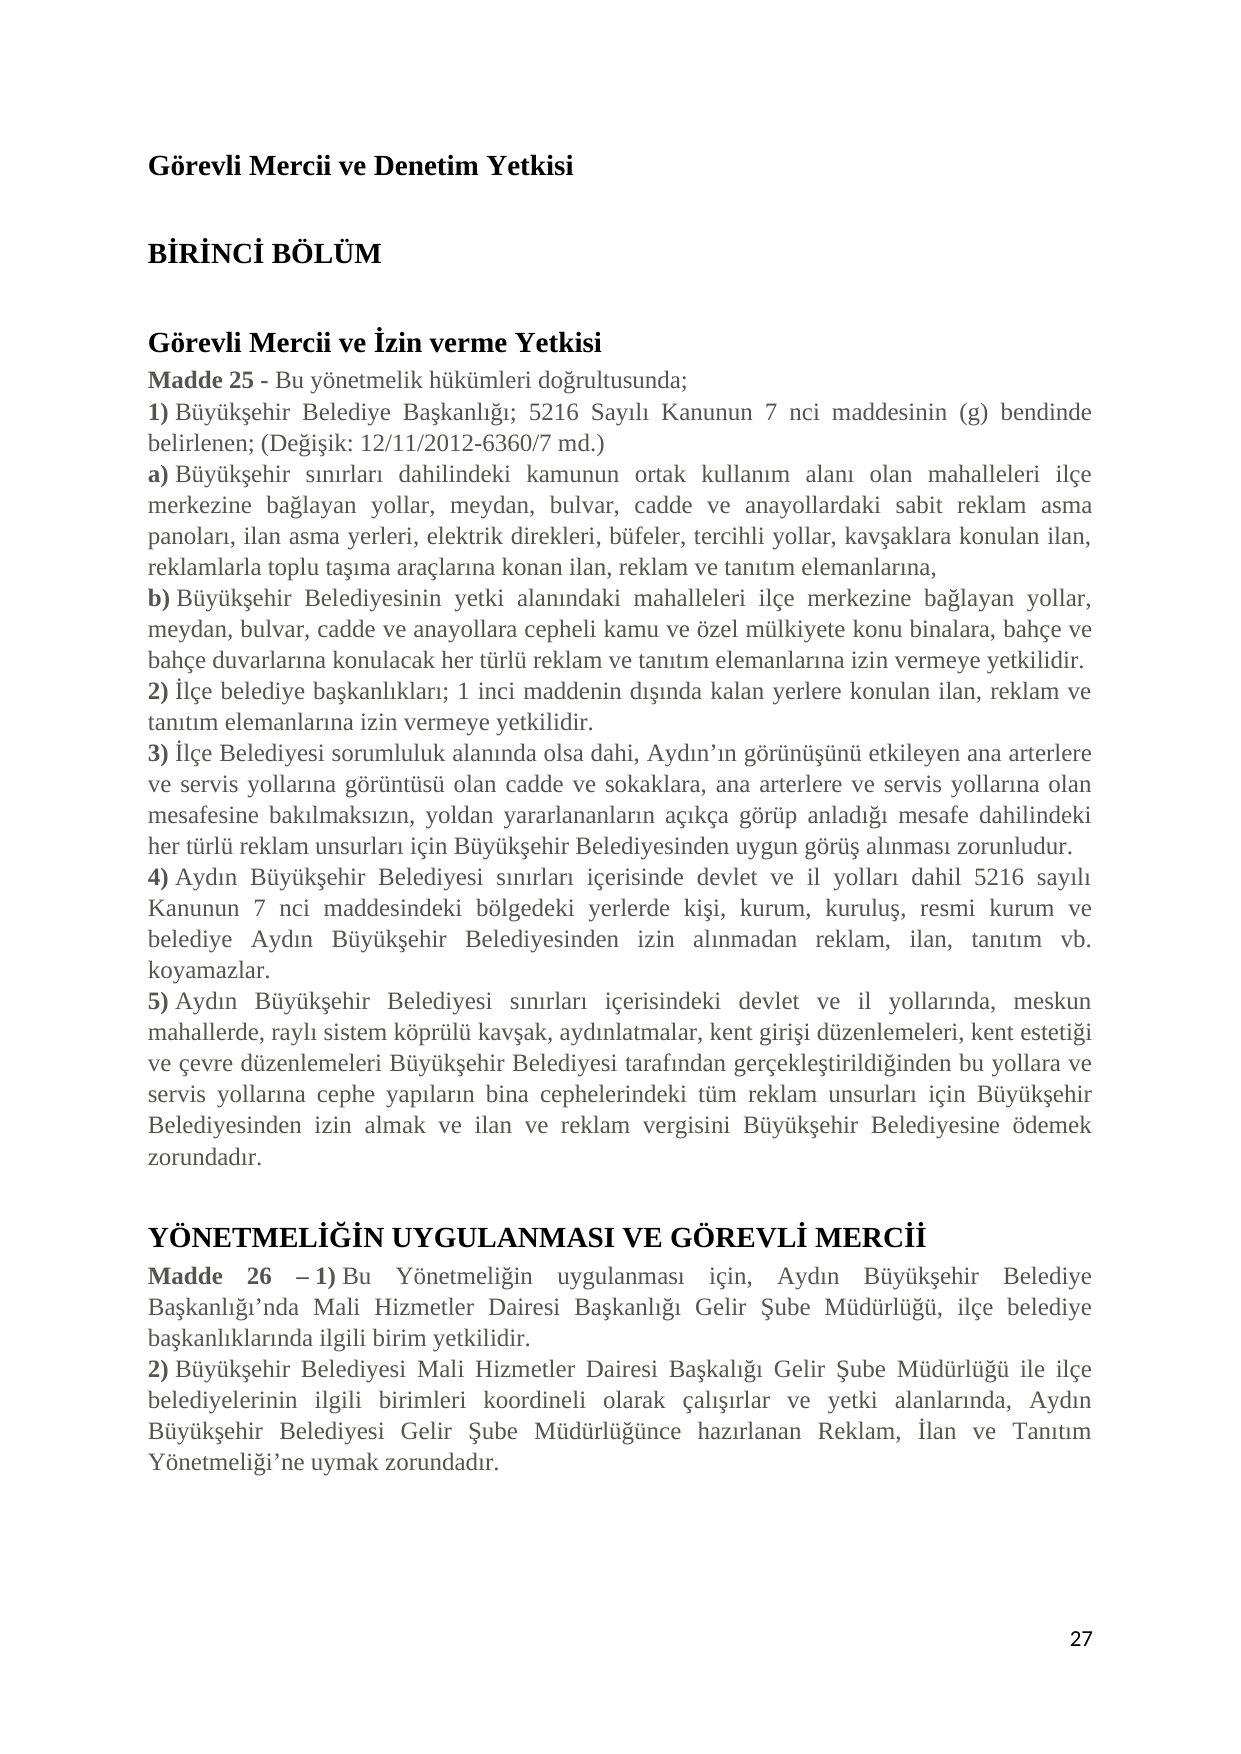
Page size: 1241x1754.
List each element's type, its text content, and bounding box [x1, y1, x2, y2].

text 2) Büyükşehir Belediyesi Mali Hizmetler Dairesi Başkalığı Gelir Şube Müdürlüğü ile ilçe belediyelerinin ilgili birimleri koordineli olarak çalışırlar ve yetki alanlarında, Aydın Büyükşehir Belediyesi Gelir Şube Müdürlüğünce hazırlanan Reklam, İlan ve Tanıtım Yönetmeliği’ne uymak zorundadır. [148, 1352, 1093, 1476]
subtitle Görevli Mercii ve Denetim Yetkisi [148, 148, 1093, 181]
text 2) İlçe belediye başkanlıkları; 1 inci maddenin dışında kalan yerlere konulan ilan, reklam ve tanıtım elemanlarına izin vermeye yetkilidir. [148, 674, 1093, 736]
text 5) Aydın Büyükşehir Belediyesi sınırları içerisindeki devlet ve il yollarında, meskun mahallerde, raylı sistem köprülü kavşak, aydınlatmalar, kent girişi düzenlemeleri, kent estetiği ve çevre düzenlemeleri Büyükşehir Belediyesi tarafından gerçekleştirildiğinden bu yollara ve servis yollarına cephe yapıların bina cephelerindeki tüm reklam unsurları için Büyükşehir Belediyesinden izin almak ve ilan ve reklam vergisini Büyükşehir Belediyesine ödemek zorundadır. [148, 984, 1093, 1170]
subtitle BİRİNCİ BÖLÜM [148, 236, 1093, 270]
subtitle Görevli Mercii ve İzin verme Yetkisi [148, 325, 1093, 358]
text 1) Büyükşehir Belediye Başkanlığı; 5216 Sayılı Kanunun 7 nci maddesinin (g) bendinde belirlenen; (Değişik: 12/11/2012-6360/7 md.) [148, 394, 1093, 456]
text 4) Aydın Büyükşehir Belediyesi sınırları içerisinde devlet ve il yolları dahil 5216 sayılı Kanunun 7 nci maddesindeki bölgedeki yerlerde kişi, kurum, kuruluş, resmi kurum ve belediye Aydın Büyükşehir Belediyesinden izin alınmadan reklam, ilan, tanıtım vb. koyamazlar. [148, 860, 1093, 984]
text b) Büyükşehir Belediyesinin yetki alanındaki mahalleleri ilçe merkezine bağlayan yollar, meydan, bulvar, cadde ve anayollara cepheli kamu ve özel mülkiyete konu binalara, bahçe ve bahçe duvarlarına konulacak her türlü reklam ve tanıtım elemanlarına izin vermeye yetkilidir. [148, 581, 1093, 674]
text a) Büyükşehir sınırları dahilindeki kamunun ortak kullanım alanı olan mahalleleri ilçe merkezine bağlayan yollar, meydan, bulvar, cadde ve anayollardaki sabit reklam asma panoları, ilan asma yerleri, elektrik direkleri, büfeler, tercihli yollar, kavşaklara konulan ilan, reklamlarla toplu taşıma araçlarına konan ilan, reklam ve tanıtım elemanlarına, [148, 456, 1093, 581]
text Madde 26 – 1) Bu Yönetmeliğin uygulanması için, Aydın Büyükşehir Belediye Başkanlığı’nda Mali Hizmetler Dairesi Başkanlığı Gelir Şube Müdürlüğü, ilçe belediye başkanlıklarında ilgili birim yetkilidir. [148, 1259, 1093, 1352]
text Madde 25 - Bu yönetmelik hükümleri doğrultusunda; [148, 363, 1093, 394]
text 3) İlçe Belediyesi sorumluluk alanında olsa dahi, Aydın’ın görünüşünü etkileyen ana arterlere ve servis yollarına görüntüsü olan cadde ve sokaklara, ana arterlere ve servis yollarına olan mesafesine bakılmaksızın, yoldan yararlananların açıkça görüp anladığı mesafe dahilindeki her türlü reklam unsurları için Büyükşehir Belediyesinden uygun görüş alınması zorunludur. [148, 736, 1093, 860]
subtitle YÖNETMELİĞİN UYGULANMASI VE GÖREVLİ MERCİİ [148, 1220, 1093, 1254]
